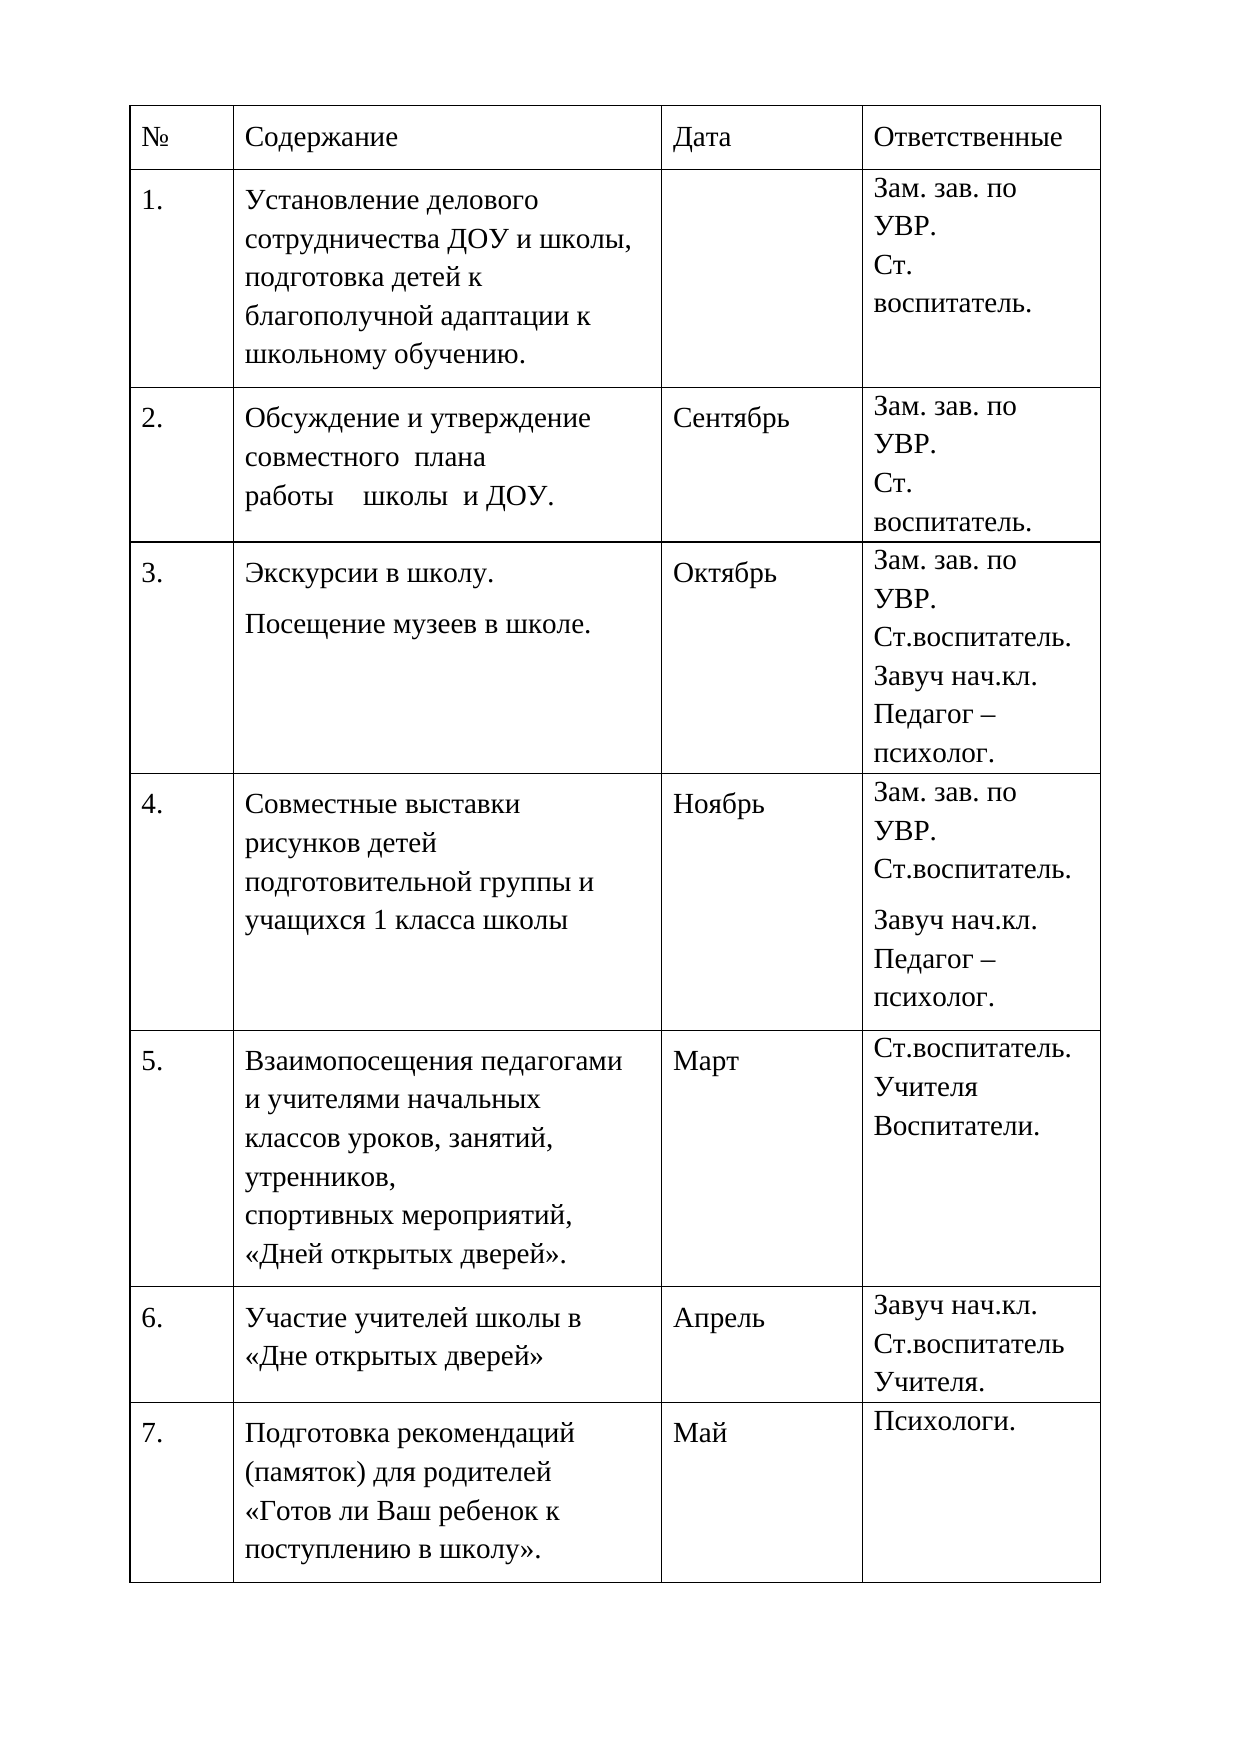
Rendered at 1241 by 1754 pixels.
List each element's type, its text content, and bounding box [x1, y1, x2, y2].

table_header Дата [662, 106, 862, 169]
table_cell Октябрь [662, 543, 862, 773]
table_cell Апрель [662, 1287, 862, 1402]
table_cell [662, 170, 862, 387]
table_cell 3. [131, 543, 233, 773]
table_cell Зам. зав. по УВР. Ст.воспитатель. Завуч нач.кл. Педагог – психолог. [863, 774, 1100, 1029]
table_cell 7. [131, 1403, 233, 1582]
table_cell Завуч нач.кл. Ст.воспитатель Учителя. [863, 1287, 1100, 1402]
table_cell Экскурсии в школу. Посещение музеев в школе. [234, 543, 661, 773]
table_cell Взаимопосещения педагогами и учителями начальных классов уроков, занятий, утренников, спортивных мероприятий, «Дней открытых дверей». [234, 1031, 661, 1286]
table_cell Участие учителей школы в «Дне открытых дверей» [234, 1287, 661, 1402]
table_header Содержание [234, 106, 661, 169]
table_cell 4. [131, 774, 233, 1029]
table_cell 5. [131, 1031, 233, 1286]
table_cell Зам. зав. по УВР. Ст. воспитатель. [863, 388, 1100, 541]
table_cell Установление делового сотрудничества ДОУ и школы, подготовка детей к благополучной адаптации к школьному обучению. [234, 170, 661, 387]
table_cell Совместные выставки рисунков детей подготовительной группы и учащихся 1 класса школы [234, 774, 661, 1029]
table_cell Зам. зав. по УВР. Ст. воспитатель. [863, 170, 1100, 387]
table_cell Сентябрь [662, 388, 862, 541]
table_cell Ст.воспитатель. Учителя Воспитатели. [863, 1031, 1100, 1286]
table_cell 6. [131, 1287, 233, 1402]
table_cell Май [662, 1403, 862, 1582]
table_cell 1. [131, 170, 233, 387]
table_header № [131, 106, 233, 169]
table_cell Март [662, 1031, 862, 1286]
table_cell Подготовка рекомендаций (памяток) для родителей «Готов ли Ваш ребенок к поступлению в школу». [234, 1403, 661, 1582]
table_cell 2. [131, 388, 233, 541]
table_header Ответственные [863, 106, 1100, 169]
table_cell Психологи. [863, 1403, 1100, 1582]
table_cell Зам. зав. по УВР. Ст.воспитатель. Завуч нач.кл. Педагог – психолог. [863, 543, 1100, 773]
table_cell Обсуждение и утверждение совместного плана работы школы и ДОУ. [234, 388, 661, 541]
table_cell Ноябрь [662, 774, 862, 1029]
